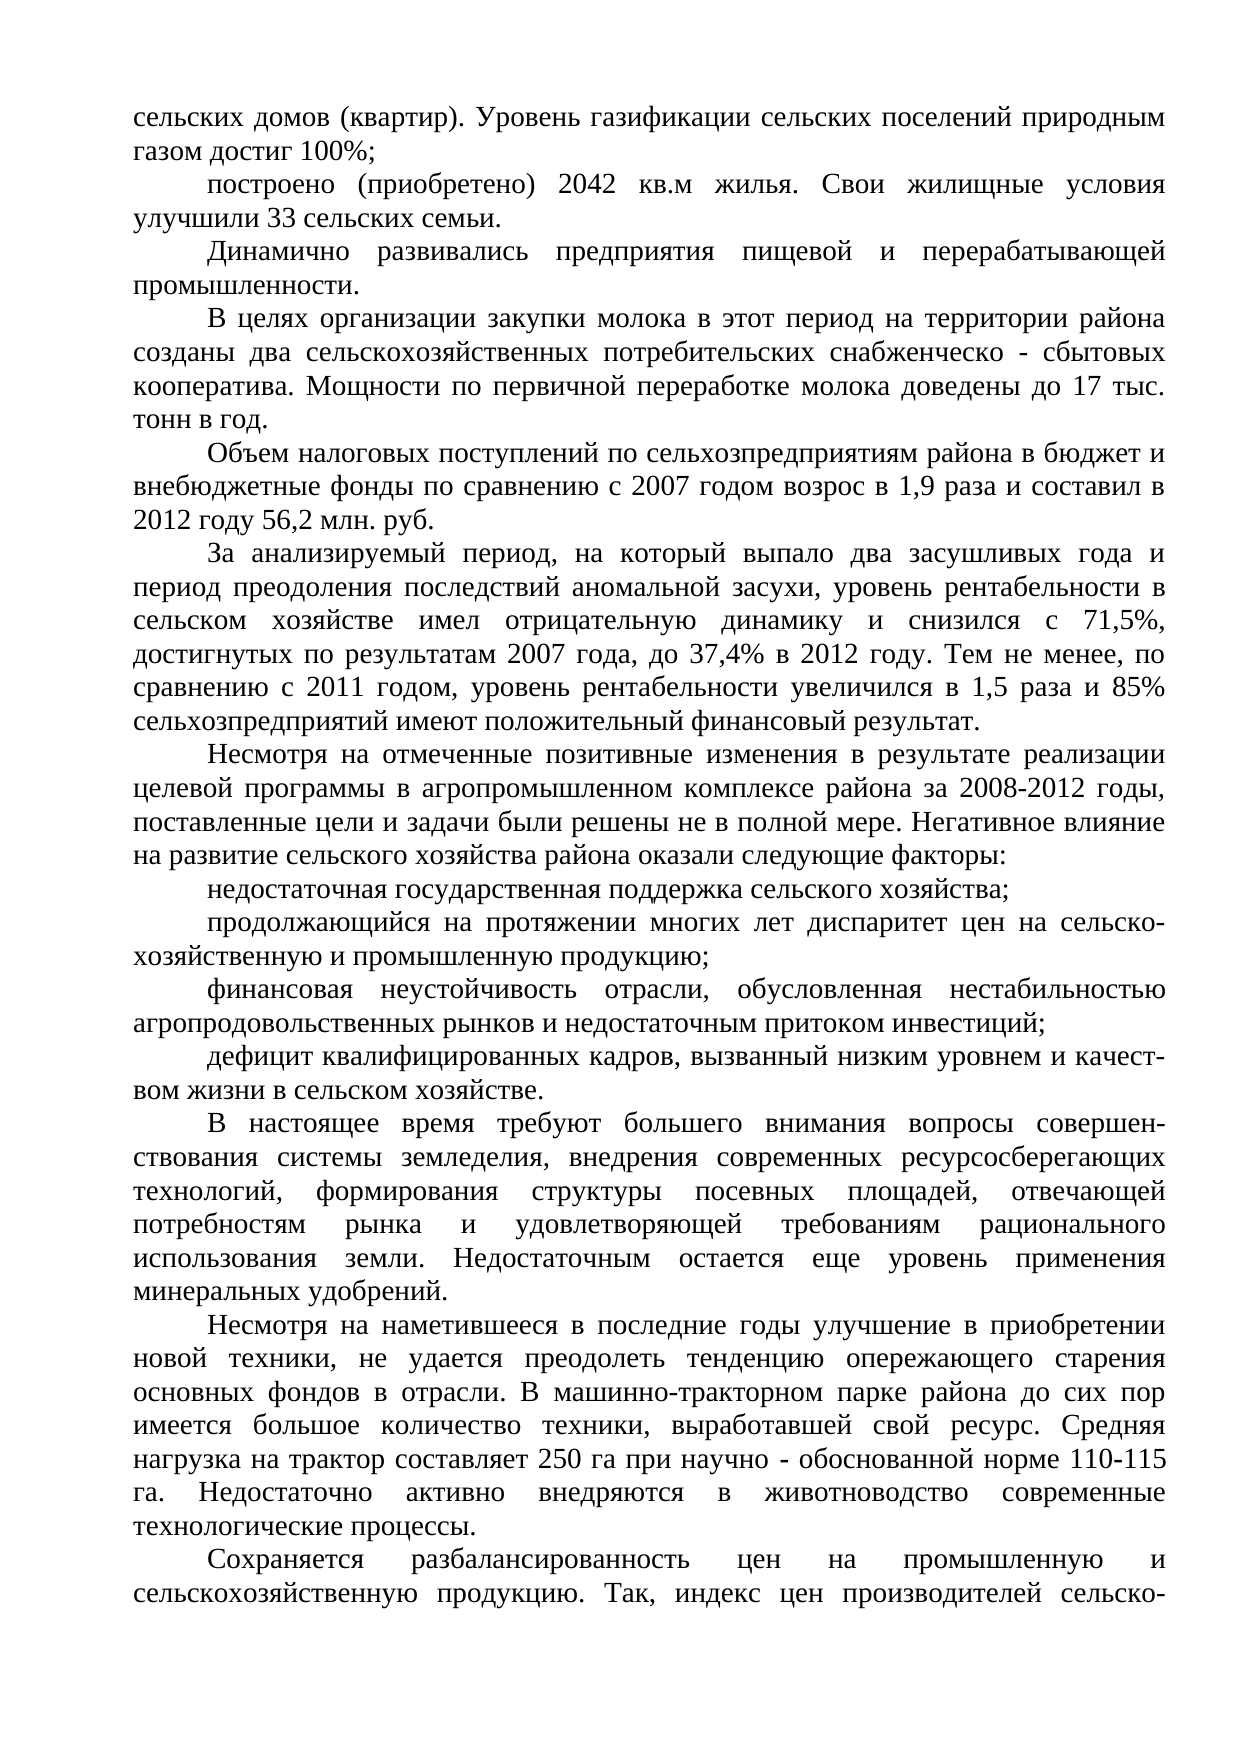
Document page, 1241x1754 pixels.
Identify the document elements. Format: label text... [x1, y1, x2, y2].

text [133, 99, 1167, 166]
text дефицит квалифицированных кадров, вызванный низким уровнем и качест-вом жизни в сельском хозяйстве. [133, 1038, 1167, 1106]
text Динамично развивались предприятия пищевой и перерабатывающей промышленности. [133, 233, 1167, 301]
text Объем налоговых поступлений по сельхозпредприятиям района в бюджет и внебюджетные фонды по сравнению с 2007 годом возрос в 1,9 раза и составил в 2012 году 56,2 млн. руб. [133, 435, 1167, 535]
text построено (приобретено) 2042 кв.м жилья. Свои жилищные условия улучшили 33 сельских семьи. [133, 166, 1167, 233]
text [133, 1542, 1167, 1609]
text За анализируемый период, на который выпало два засушливых года и период преодоления последствий аномальной засухи, уровень рентабельности в сельском хозяйстве имел отрицательную динамику и снизился с 71,5%, достигнутых по результатам 2007 года, до 37,4% в 2012 году. Тем не менее, по сравнению с 2011 годом, уровень рентабельности увеличился в 1,5 раза и 85% сельхозпредприятий имеют положительный финансовый результат. [133, 535, 1167, 737]
text Несмотря на отмеченные позитивные изменения в результате реализации целевой программы в агропромышленном комплексе района за 2008-2012 годы, поставленные цели и задачи были решены не в полной мере. Негативное влияние на развитие сельского хозяйства района оказали следующие факторы: [133, 737, 1167, 871]
text В настоящее время требуют большего внимания вопросы совершен-ствования системы земледелия, внедрения современных ресурсосберегающих технологий, формирования структуры посевных площадей, отвечающей потребностям рынка и удовлетворяющей требованиям рационального использования земли. Недостаточным остается еще уровень применения минеральных удобрений. [133, 1106, 1167, 1307]
text финансовая неустойчивость отрасли, обусловленная нестабильностью агропродовольственных рынков и недостаточным притоком инвестиций; [133, 971, 1167, 1038]
text Несмотря на наметившееся в последние годы улучшение в приобретении новой техники, не удается преодолеть тенденцию опережающего старения основных фондов в отрасли. В машинно-тракторном парке района до сих пор имеется большое количество техники, выработавшей свой ресурс. Средняя нагрузка на трактор составляет 250 га при научно - обоснованной норме 110-115 га. Недостаточно активно внедряются в животноводство современные технологические процессы. [133, 1307, 1167, 1542]
text В целях организации закупки молока в этот период на территории района созданы два сельскохозяйственных потребительских снабженческо - сбытовых кооператива. Мощности по первичной переработке молока доведены до 17 тыс. тонн в год. [133, 301, 1167, 435]
text продолжающийся на протяжении многих лет диспаритет цен на сельско-хозяйственную и промышленную продукцию; [133, 904, 1167, 971]
text недостаточная государственная поддержка сельского хозяйства; [133, 871, 1167, 904]
